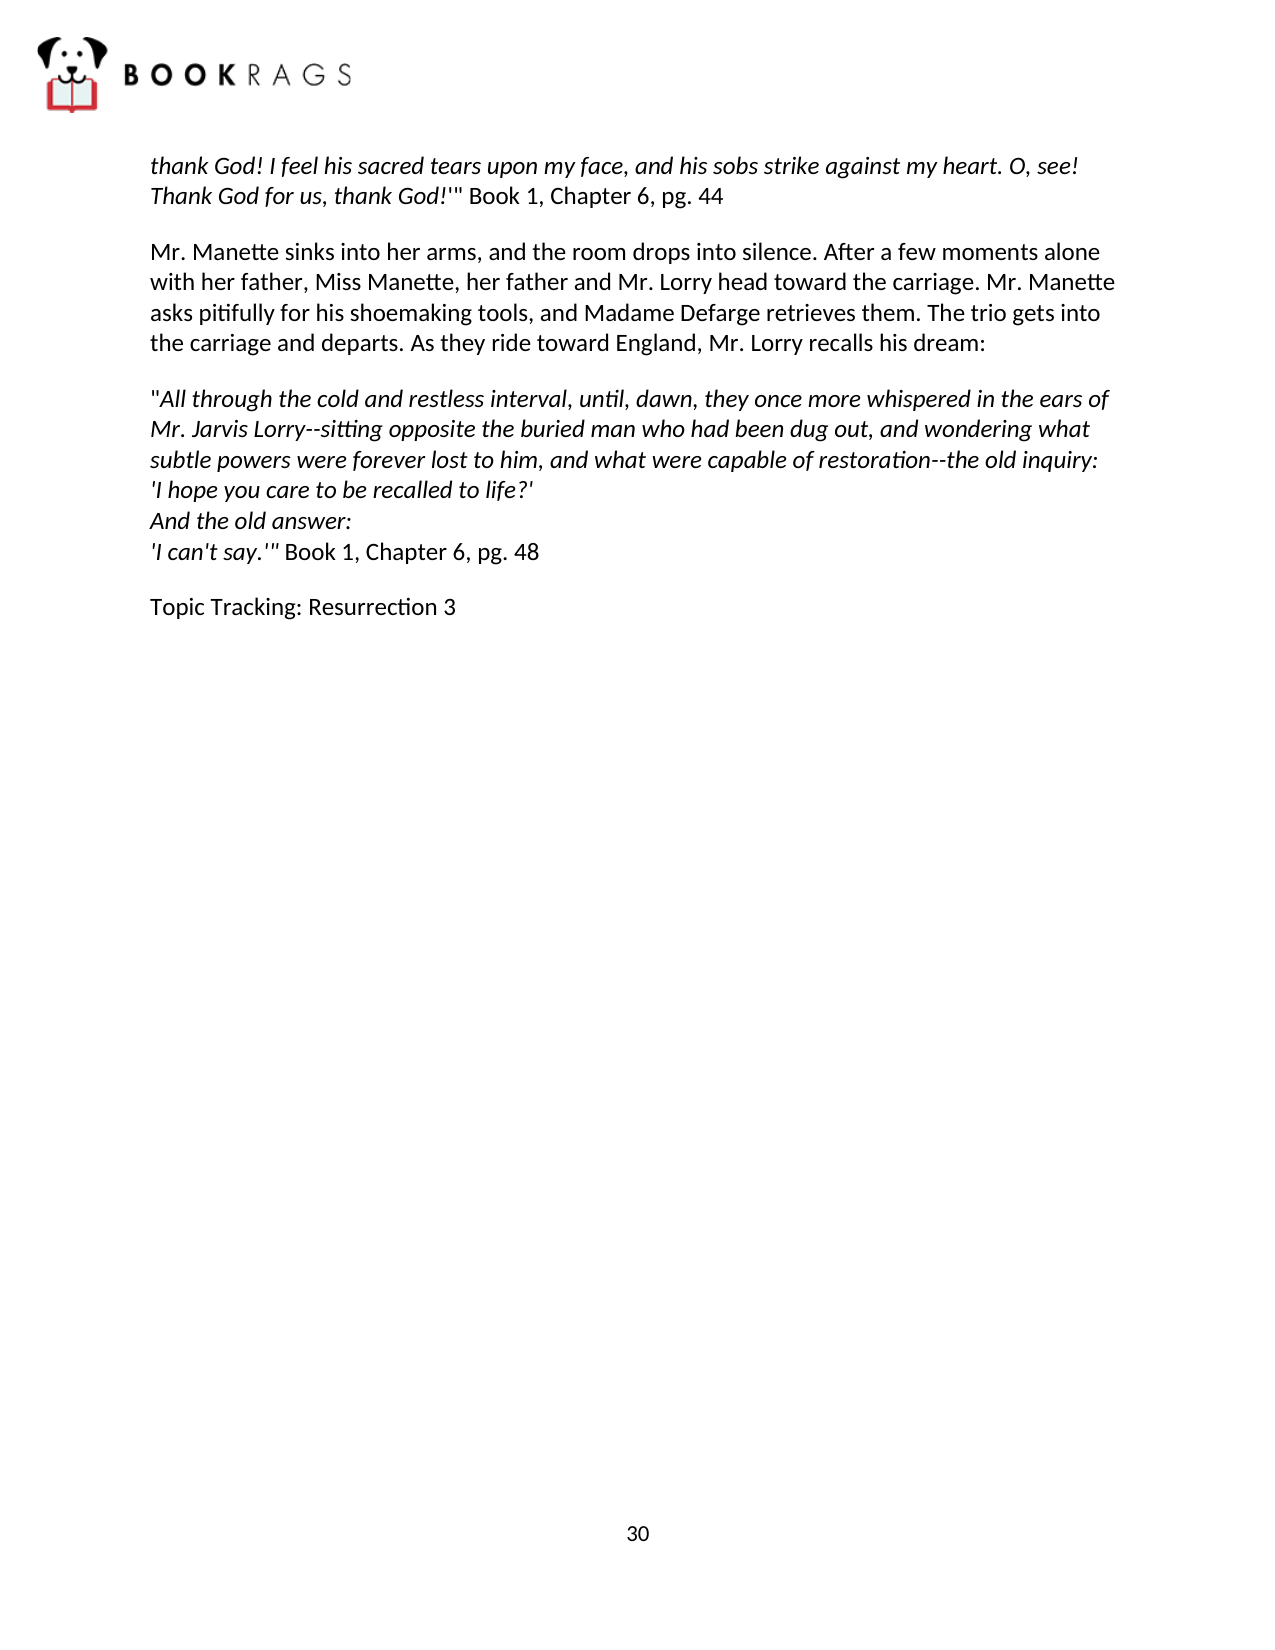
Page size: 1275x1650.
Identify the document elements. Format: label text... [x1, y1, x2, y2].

picture [37, 37, 351, 113]
text "All through the cold and restless interval, until, dawn, they once more whispered in the ears of Mr. Jarvis Lorry--sitting opposite the buried man who had been dug out, and wondering what subtle powers were forever lost to him, and what were capable of restoration--the old inquiry: 'I hope you care to be recalled to life?' And the old answer: 'I can't say.'" Book 1, Chapter 6, pg. 48 [150, 383, 1125, 566]
text Mr. Manette sinks into her arms, and the room drops into silence. After a few moments alone with her father, Miss Manette, her father and Mr. Lorry head toward the carriage. Mr. Manette asks pitifully for his shoemaking tools, and Madame Defarge retrieves them. The trio gets into the carriage and departs. As they ride toward England, Mr. Lorry recalls his dream: [150, 236, 1125, 358]
text Topic Tracking: Resurrection 3 [150, 591, 1125, 622]
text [150, 150, 1125, 211]
